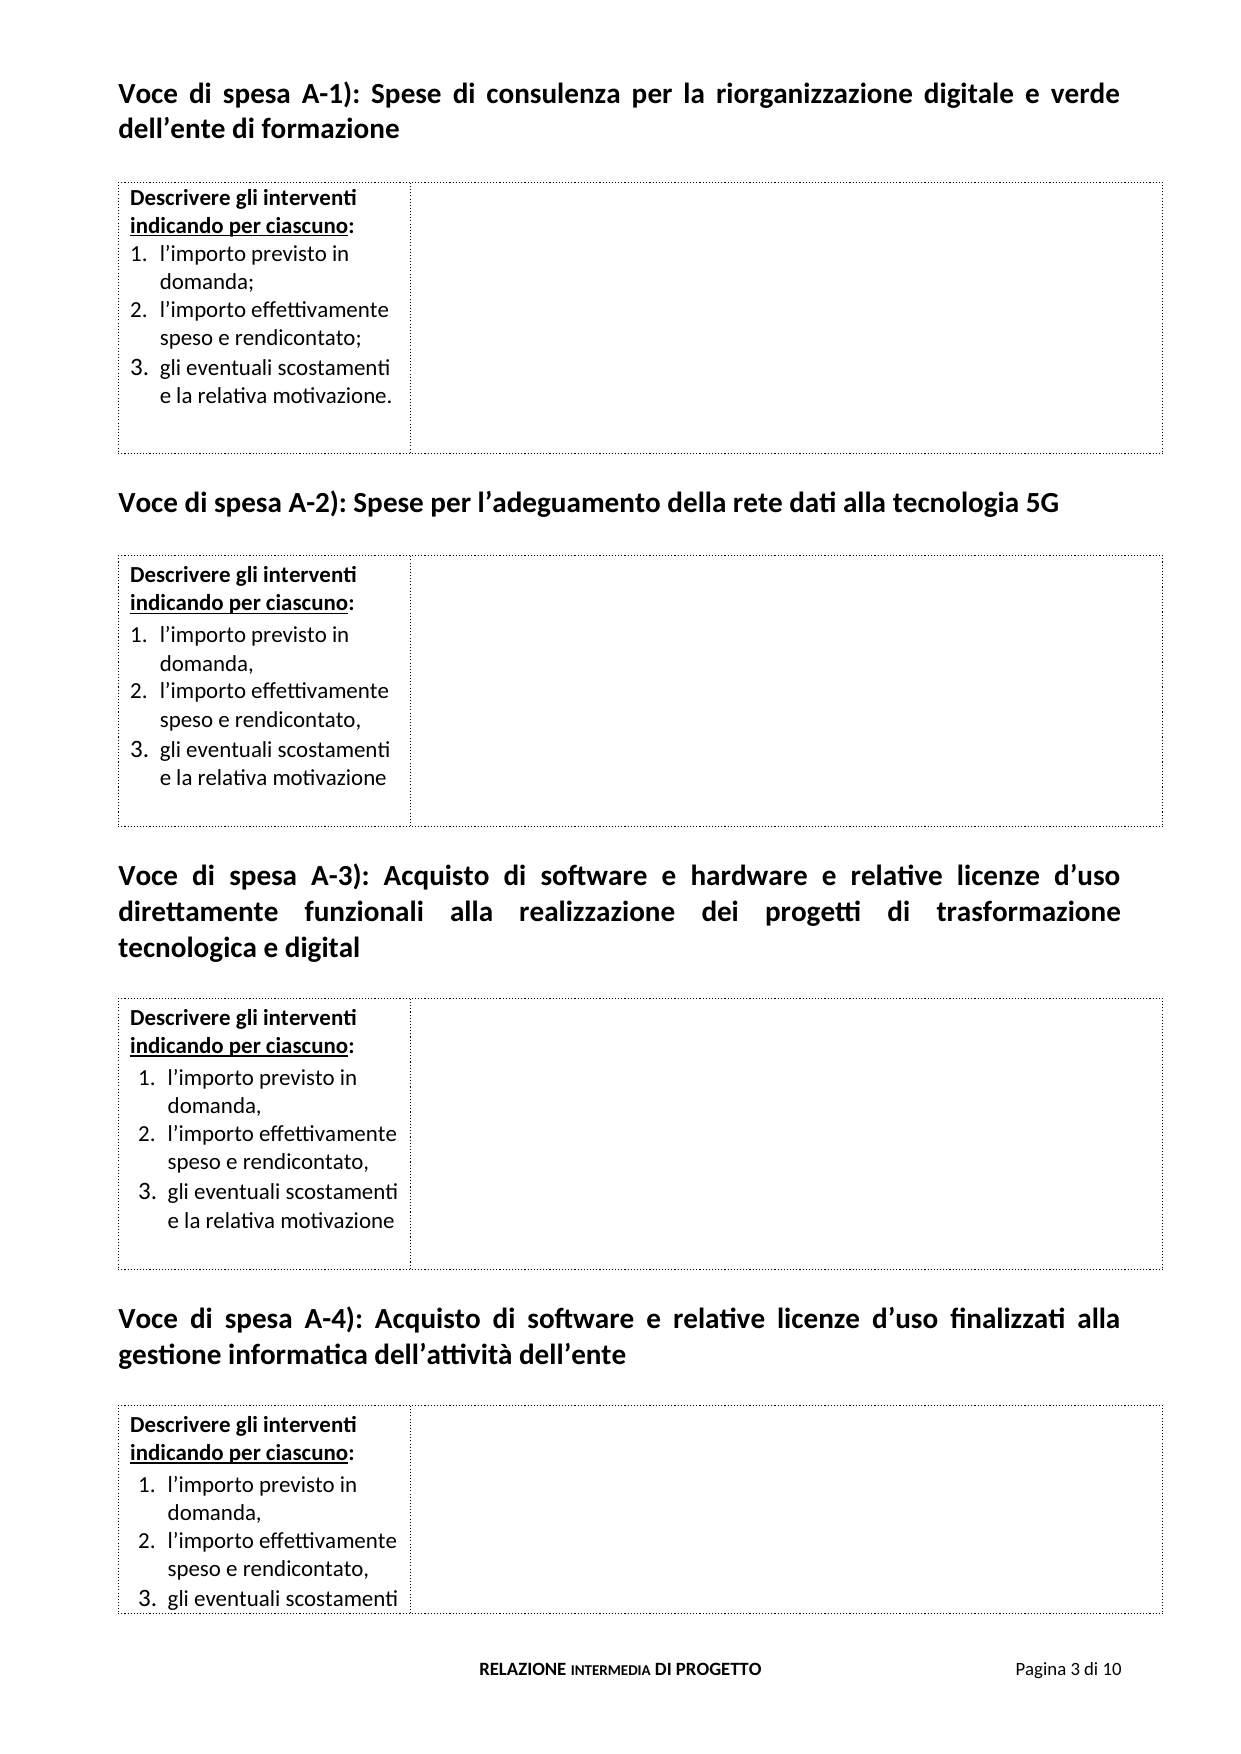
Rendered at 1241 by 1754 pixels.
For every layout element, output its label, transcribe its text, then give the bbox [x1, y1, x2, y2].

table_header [119, 1405, 411, 1613]
text Voce di spesa A-3): Acquisto di software e hardware e relative licenze d’uso direttamente funzionali alla realizzazione dei progetti di trasformazione tecnologica e digital [118, 857, 1122, 964]
table_header [411, 998, 1162, 1269]
table_header [411, 555, 1162, 826]
text Voce di spesa A-1): Spese di consulenza per la riorganizzazione digitale e verde dell’ente di formazione [118, 75, 1122, 146]
text Voce di spesa A-4): Acquisto di software e relative licenze d’uso finalizzati alla gestione informatica dell’attività dell’ente [118, 1300, 1122, 1371]
text Voce di spesa A-2): Spese per l’adeguamento della rete dati alla tecnologia 5G [118, 484, 1122, 519]
table_header Descrivere gli interventi indicando per ciascuno: l’importo previsto in domanda; l’importo effettivamente speso e rendicontato; gli eventuali scostamenti e la relativa motivazione. [119, 182, 411, 452]
table_header [411, 1405, 1162, 1613]
table_header [411, 182, 1162, 452]
